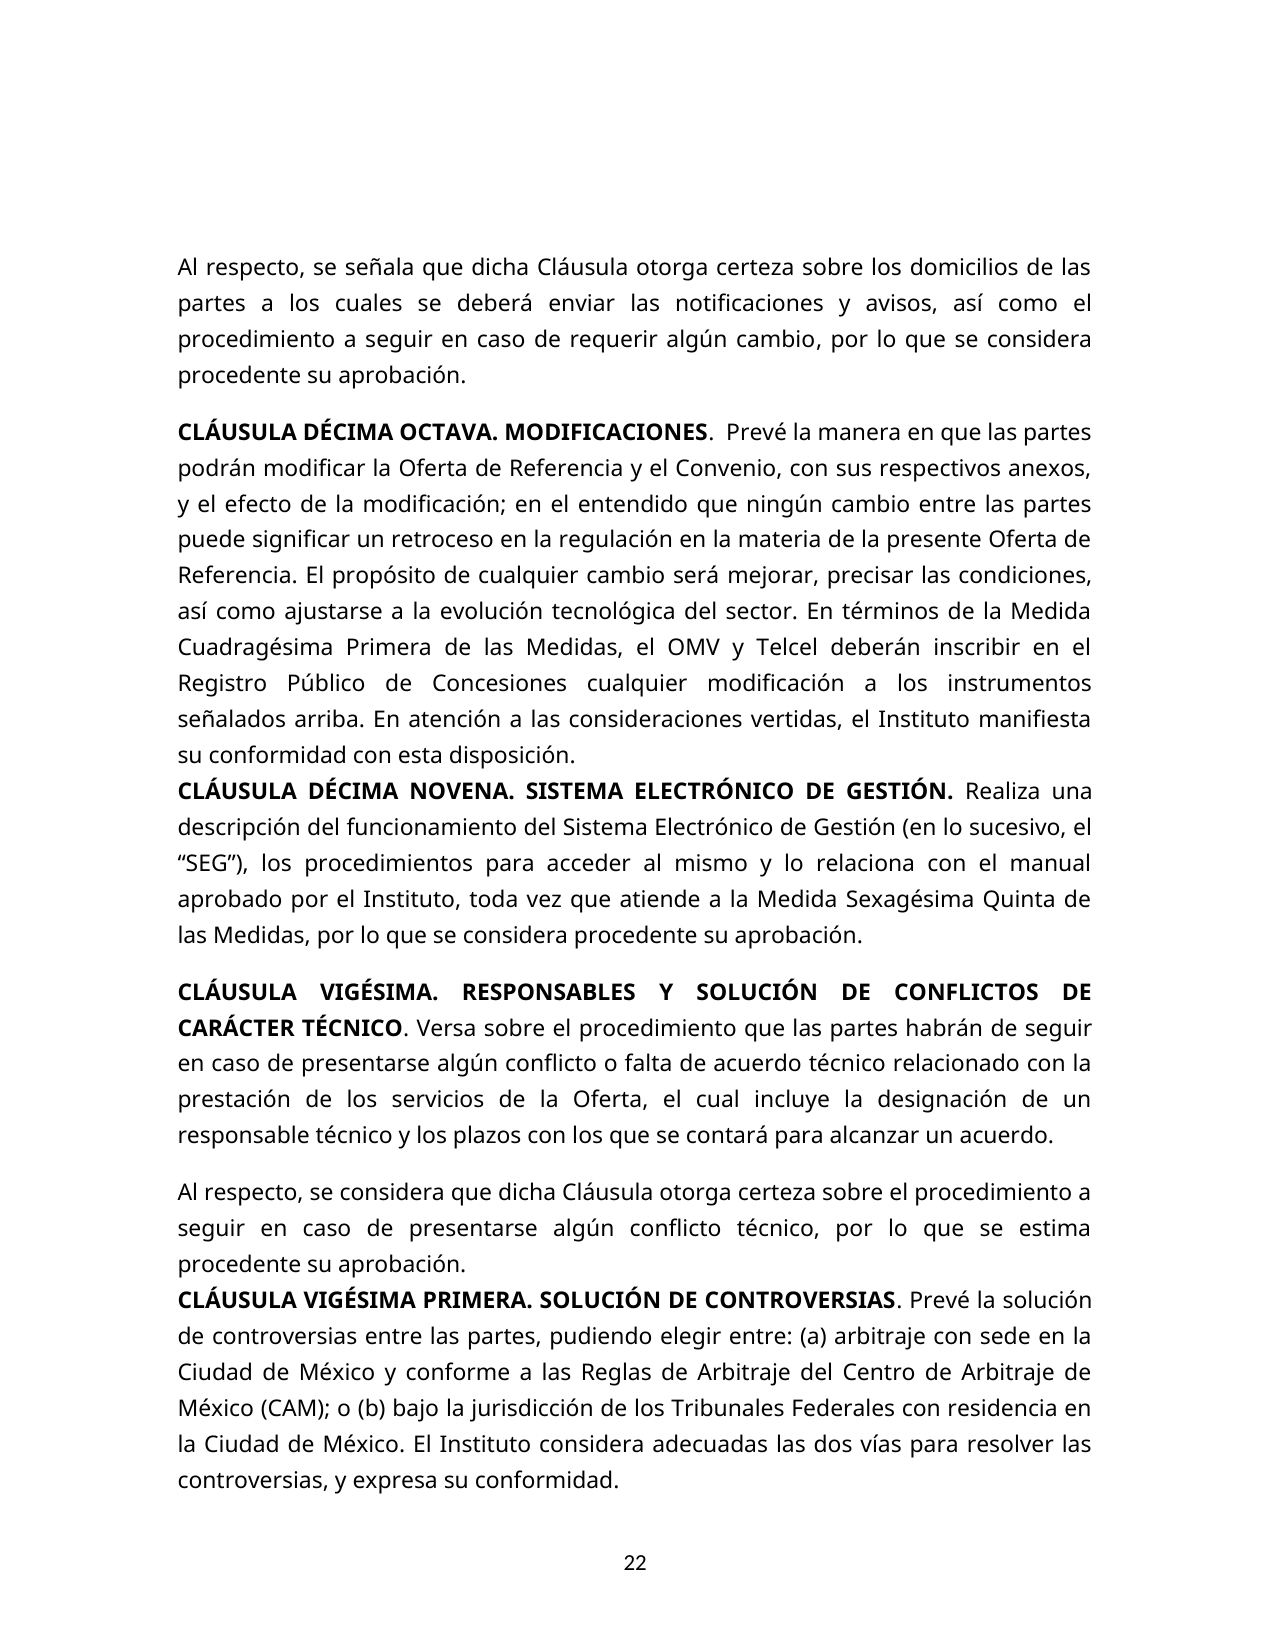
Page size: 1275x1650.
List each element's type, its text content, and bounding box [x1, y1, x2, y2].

text CLÁUSULA VIGÉSIMA PRIMERA. SOLUCIÓN DE CONTROVERSIAS. Prevé la solución de controversias entre las partes, pudiendo elegir entre: (a) arbitraje con sede en la Ciudad de México y conforme a las Reglas de Arbitraje del Centro de Arbitraje de México (CAM); o (b) bajo la jurisdicción de los Tribunales Federales con residencia en la Ciudad de México. El Instituto considera adecuadas las dos vías para resolver las controversias, y expresa su conformidad. [177, 1284, 1092, 1495]
text Al respecto, se considera que dicha Cláusula otorga certeza sobre el procedimiento a seguir en caso de presentarse algún conflicto técnico, por lo que se estima procedente su aprobación. [177, 1176, 1092, 1279]
text CLÁUSULA DÉCIMA OCTAVA. MODIFICACIONES. Prevé la manera en que las partes podrán modificar la Oferta de Referencia y el Convenio, con sus respectivos anexos, y el efecto de la modificación; en el entendido que ningún cambio entre las partes puede significar un retroceso en la regulación en la materia de la presente Oferta de Referencia. El propósito de cualquier cambio será mejorar, precisar las condiciones, así como ajustarse a la evolución tecnológica del sector. En términos de la Medida Cuadragésima Primera de las Medidas, el OMV y Telcel deberán inscribir en el Registro Público de Concesiones cualquier modificación a los instrumentos señalados arriba. En atención a las consideraciones vertidas, el Instituto manifiesta su conformidad con esta disposición. [177, 416, 1092, 770]
text CLÁUSULA DÉCIMA NOVENA. SISTEMA ELECTRÓNICO DE GESTIÓN. Realiza una descripción del funcionamiento del Sistema Electrónico de Gestión (en lo sucesivo, el “SEG”), los procedimientos para acceder al mismo y lo relaciona con el manual aprobado por el Instituto, toda vez que atiende a la Medida Sexagésima Quinta de las Medidas, por lo que se considera procedente su aprobación. [177, 775, 1092, 950]
text Al respecto, se señala que dicha Cláusula otorga certeza sobre los domicilios de las partes a los cuales se deberá enviar las notificaciones y avisos, así como el procedimiento a seguir en caso de requerir algún cambio, por lo que se considera procedente su aprobación. [177, 251, 1092, 390]
text CLÁUSULA VIGÉSIMA. RESPONSABLES Y SOLUCIÓN DE CONFLICTOS DE CARÁCTER TÉCNICO. Versa sobre el procedimiento que las partes habrán de seguir en caso de presentarse algún conflicto o falta de acuerdo técnico relacionado con la prestación de los servicios de la Oferta, el cual incluye la designación de un responsable técnico y los plazos con los que se contará para alcanzar un acuerdo. [177, 976, 1093, 1151]
